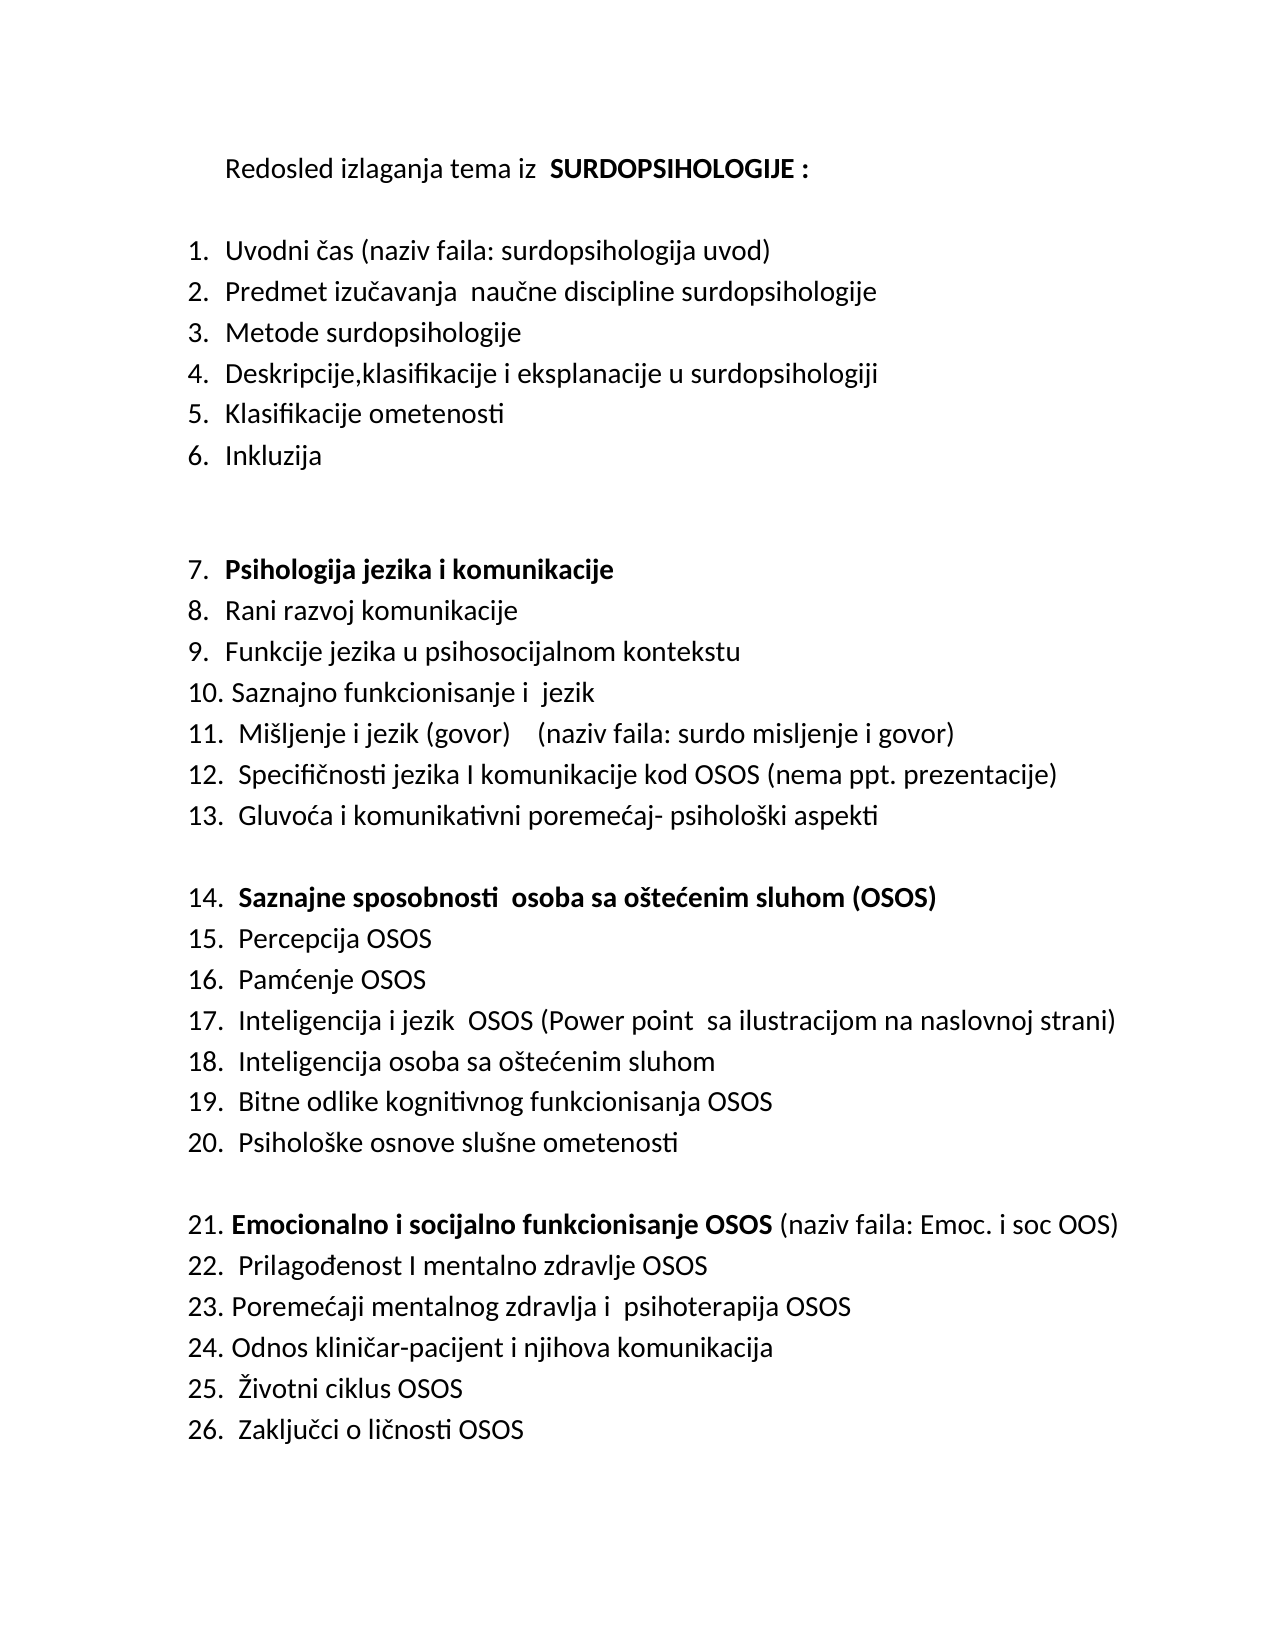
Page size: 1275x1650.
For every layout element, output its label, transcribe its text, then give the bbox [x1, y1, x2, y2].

list Odnos kliničar-pacijent i njihova komunikacija [187, 1329, 1125, 1365]
list Inkluzija [187, 437, 1125, 472]
list Rani razvoj komunikacije [187, 592, 1125, 628]
list Prilagođenost I mentalno zdravlje OSOS [187, 1247, 1125, 1283]
list Inteligencija osoba sa oštećenim sluhom [187, 1043, 1125, 1078]
list Redosled izlaganja tema iz SURDOPSIHOLOGIJE : [225, 150, 1125, 186]
list Metode surdopsihologije [187, 314, 1125, 349]
list Životni ciklus OSOS [187, 1370, 1125, 1406]
list Deskripcije,klasifikacije i eksplanacije u surdopsihologiji [187, 355, 1125, 390]
list Uvodni čas (naziv faila: surdopsihologija uvod) [187, 232, 1125, 267]
list Pamćenje OSOS [187, 961, 1125, 996]
list Psihologija jezika i komunikacije [187, 551, 1125, 587]
list Inteligencija i jezik OSOS (Power point sa ilustracijom na naslovnoj strani) [187, 1002, 1125, 1037]
list Bitne odlike kognitivnog funkcionisanja OSOS [187, 1083, 1125, 1119]
list Predmet izučavanja naučne discipline surdopsihologije [187, 273, 1125, 308]
list Funkcije jezika u psihosocijalnom kontekstu [187, 633, 1125, 669]
list Percepcija OSOS [187, 920, 1125, 955]
list Poremećaji mentalnog zdravlja i psihoterapija OSOS [187, 1288, 1125, 1324]
list Mišljenje i jezik (govor) (naziv faila: surdo misljenje i govor) [187, 715, 1125, 751]
list Saznajne sposobnosti osoba sa oštećenim sluhom (OSOS) [187, 879, 1125, 914]
list Specifičnosti jezika I komunikacije kod OSOS (nema ppt. prezentacije) [187, 756, 1125, 792]
list Klasifikacije ometenosti [187, 396, 1125, 431]
list Emocionalno i socijalno funkcionisanje OSOS (naziv faila: Emoc. i soc OOS) [187, 1206, 1125, 1242]
list Saznajno funkcionisanje i jezik [187, 674, 1125, 710]
list Zaključci o ličnosti OSOS [187, 1411, 1125, 1447]
list Psihološke osnove slušne ometenosti [187, 1124, 1125, 1160]
list Gluvoća i komunikativni poremećaj- psihološki aspekti [187, 797, 1125, 833]
